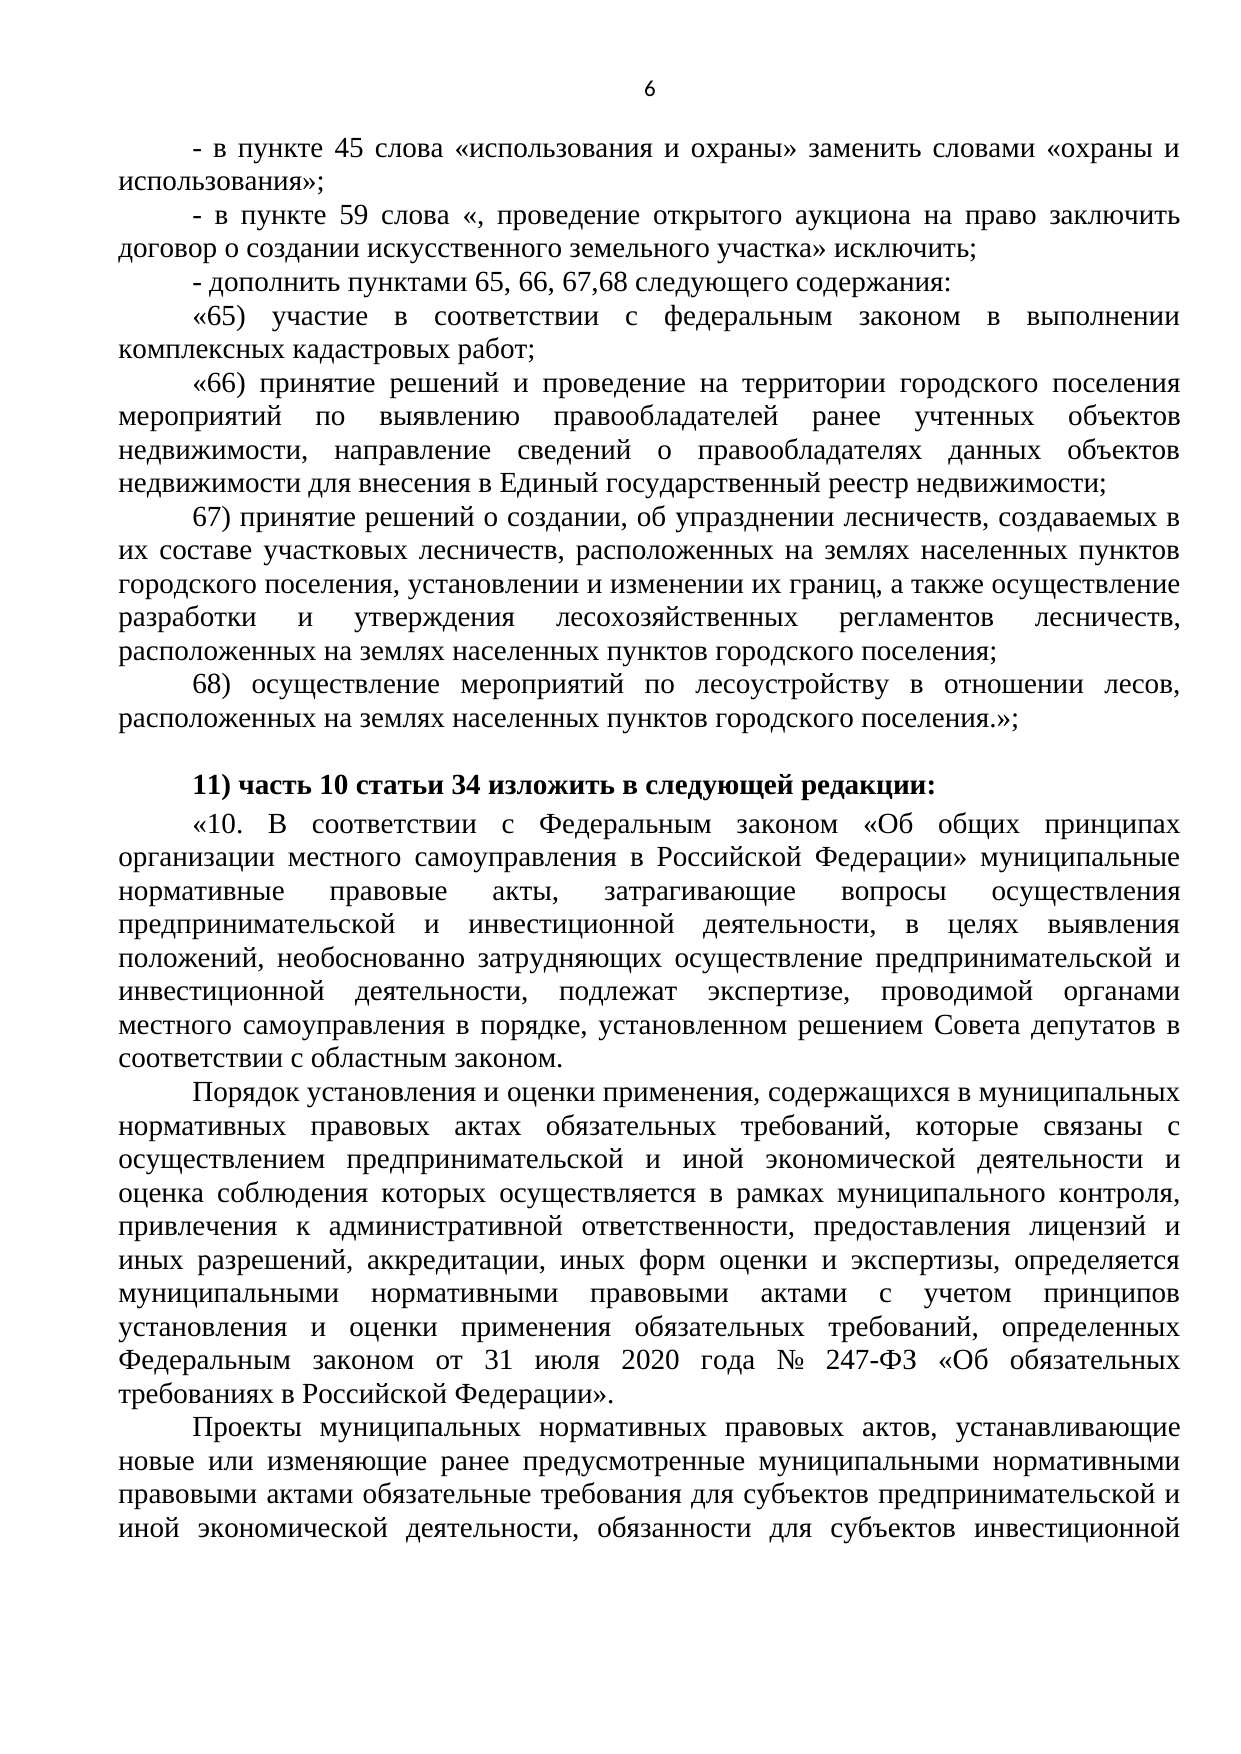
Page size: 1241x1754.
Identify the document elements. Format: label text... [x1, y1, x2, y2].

text - в пункте 59 слова «, проведение открытого аукциона на право заключить договор о создании искусственного земельного участка» исключить; [118, 197, 1181, 264]
text «66) принятие решений и проведение на территории городского поселения мероприятий по выявлению правообладателей ранее учтенных объектов недвижимости, направление сведений о правообладателях данных объектов недвижимости для внесения в Единый государственный реестр недвижимости; [118, 365, 1181, 499]
text «65) участие в соответствии с федеральным законом в выполнении комплексных кадастровых работ; [118, 298, 1181, 365]
text 68) осуществление мероприятий по лесоустройству в отношении лесов, расположенных на землях населенных пунктов городского поселения.»; [118, 667, 1181, 734]
text 67) принятие решений о создании, об упразднении лесничеств, создаваемых в их составе участковых лесничеств, расположенных на землях населенных пунктов городского поселения, установлении и изменении их границ, а также осуществление разработки и утверждения лесохозяйственных регламентов лесничеств, расположенных на землях населенных пунктов городского поселения; [118, 499, 1181, 667]
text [118, 1409, 1181, 1544]
text Порядок установления и оценки применения, содержащихся в муниципальных нормативных правовых актах обязательных требований, которые связаны с осуществлением предпринимательской и иной экономической деятельности и оценка соблюдения которых осуществляется в рамках муниципального контроля, привлечения к административной ответственности, предоставления лицензий и иных разрешений, аккредитации, иных форм оценки и экспертизы, определяется муниципальными нормативными правовыми актами с учетом принципов установления и оценки применения обязательных требований, определенных Федеральным законом от 31 июля 2020 года № 247-ФЗ «Об обязательных требованиях в Российской Федерации». [118, 1074, 1181, 1409]
text «10. В соответствии с Федеральным законом «Об общих принципах организации местного самоуправления в Российской Федерации» муниципальные нормативные правовые акты, затрагивающие вопросы осуществления предпринимательской и инвестиционной деятельности, в целях выявления положений, необоснованно затрудняющих осуществление предпринимательской и инвестиционной деятельности, подлежат экспертизе, проводимой органами местного самоуправления в порядке, установленном решением Совета депутатов в соответствии с областным законом. [118, 806, 1181, 1074]
text 11) часть 10 статьи 34 изложить в следующей редакции: [118, 767, 1181, 801]
text - в пункте 45 слова «использования и охраны» заменить словами «охраны и использования»; [118, 130, 1181, 197]
text - дополнить пунктами 65, 66, 67,68 следующего содержания: [118, 264, 1181, 298]
